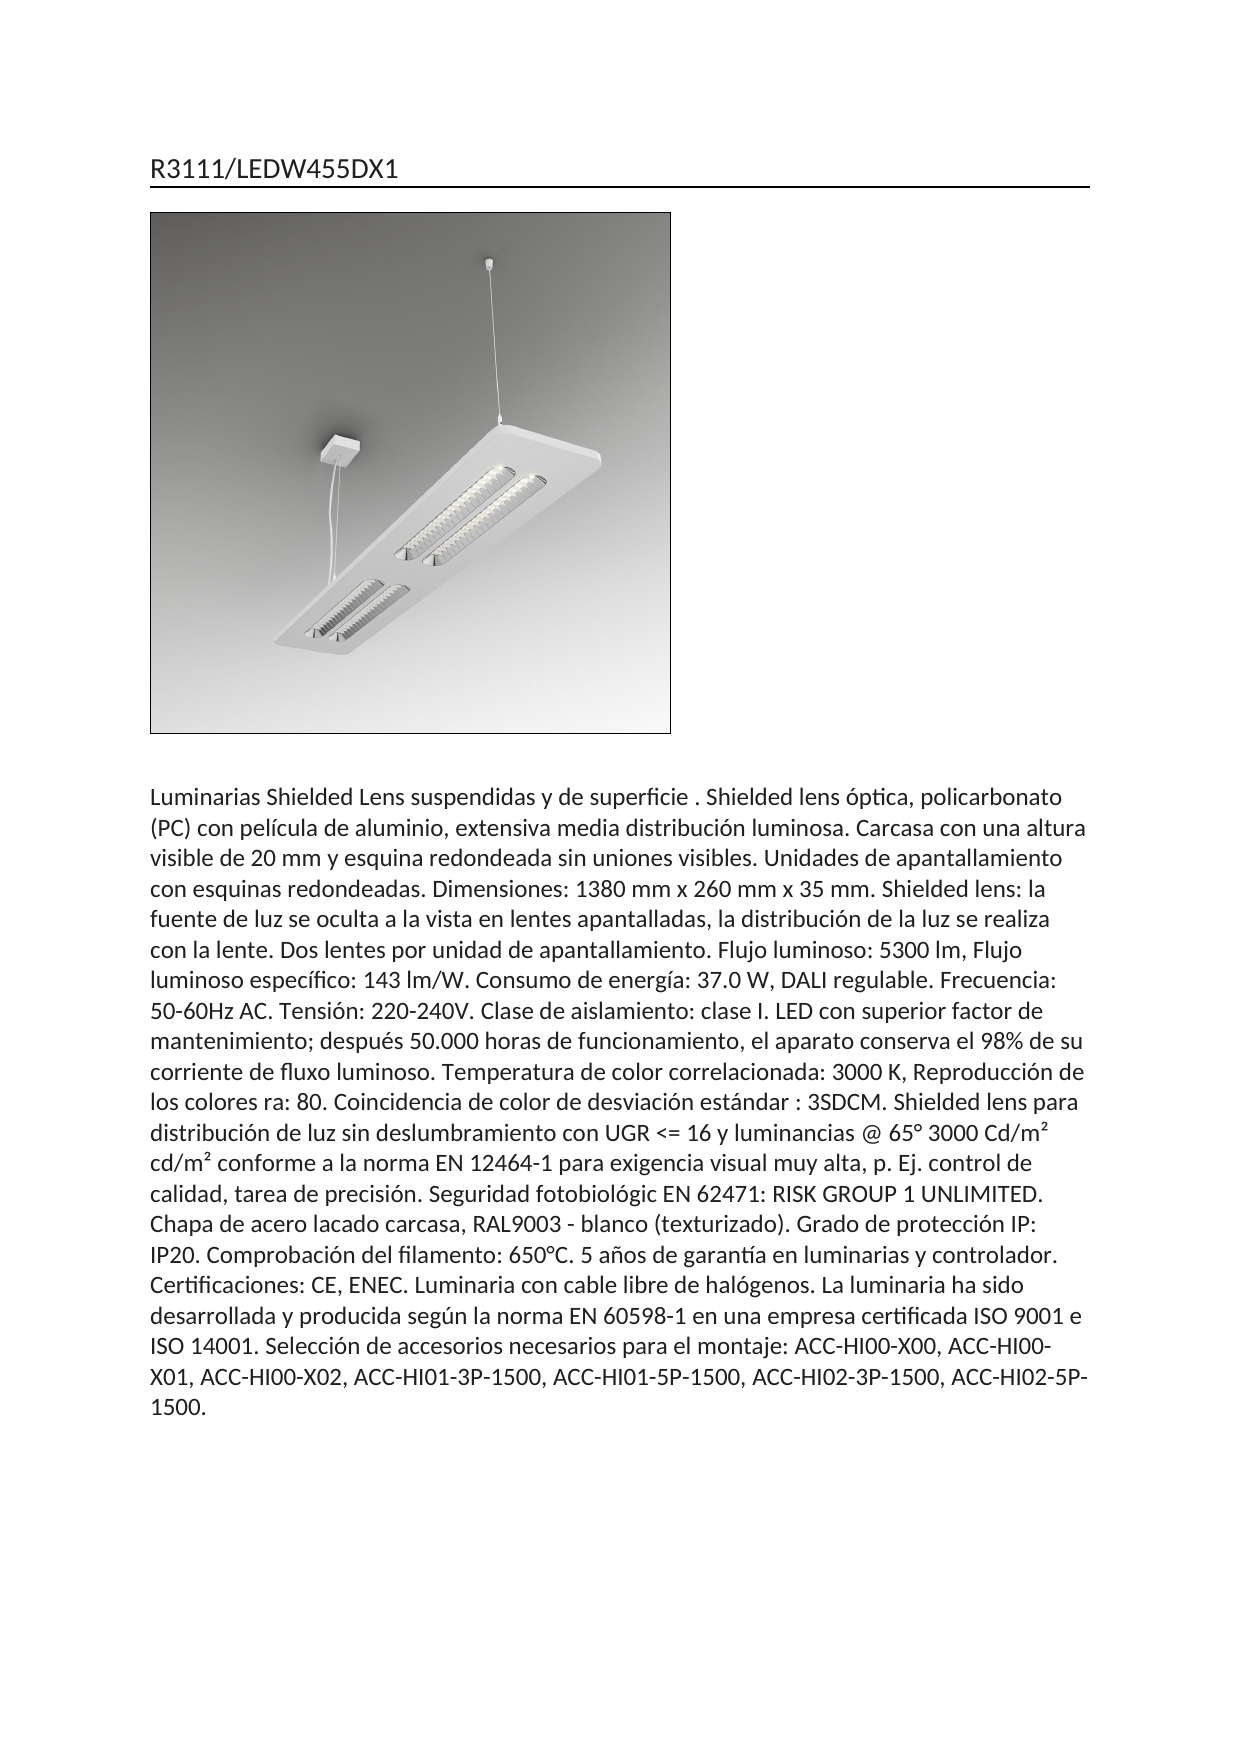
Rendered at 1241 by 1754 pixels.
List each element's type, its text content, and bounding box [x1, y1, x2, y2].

text R3111/LEDW455DX1 [150, 150, 1090, 186]
text Luminarias Shielded Lens suspendidas y de superficie . Shielded lens óptica, policarbonato (PC) con película de aluminio, extensiva media distribución luminosa. Carcasa con una altura visible de 20 mm y esquina redondeada sin uniones visibles. Unidades de apantallamiento con esquinas redondeadas. Dimensiones: 1380 mm x 260 mm x 35 mm. Shielded lens: la fuente de luz se oculta a la vista en lentes apantalladas, la distribución de la luz se realiza con la lente. Dos lentes por unidad de apantallamiento. Flujo luminoso: 5300 lm, Flujo luminoso específico: 143 lm/W. Consumo de energía: 37.0 W, DALI regulable. Frecuencia: 50-60Hz AC. Tensión: 220-240V. Clase de aislamiento: clase I. LED con superior factor de mantenimiento; después 50.000 horas de funcionamiento, el aparato conserva el 98% de su corriente de fluxo luminoso. Temperatura de color correlacionada: 3000 K, Reproducción de los colores ra: 80. Coincidencia de color de desviación estándar : 3SDCM. Shielded lens para distribución de luz sin deslumbramiento con UGR <= 16 y luminancias @ 65° 3000 Cd/m² cd/m² conforme a la norma EN 12464-1 para exigencia visual muy alta, p. Ej. control de calidad, tarea de precisión. Seguridad fotobiológic EN 62471: RISK GROUP 1 UNLIMITED. Chapa de acero lacado carcasa, RAL9003 - blanco (texturizado). Grado de protección IP: IP20. Comprobación del filamento: 650°C. 5 años de garantía en luminarias y controlador. Certificaciones: CE, ENEC. Luminaria con cable libre de halógenos. La luminaria ha sido desarrollada y producida según la norma EN 60598-1 en una empresa certificada ISO 9001 e ISO 14001. Selección de accesorios necesarios para el montaje: ACC-HI00-X00, ACC-HI00-X01, ACC-HI00-X02, ACC-HI01-3P-1500, ACC-HI01-5P-1500, ACC-HI02-3P-1500, ACC-HI02-5P-1500. [150, 781, 1090, 1422]
picture [151, 213, 670, 733]
